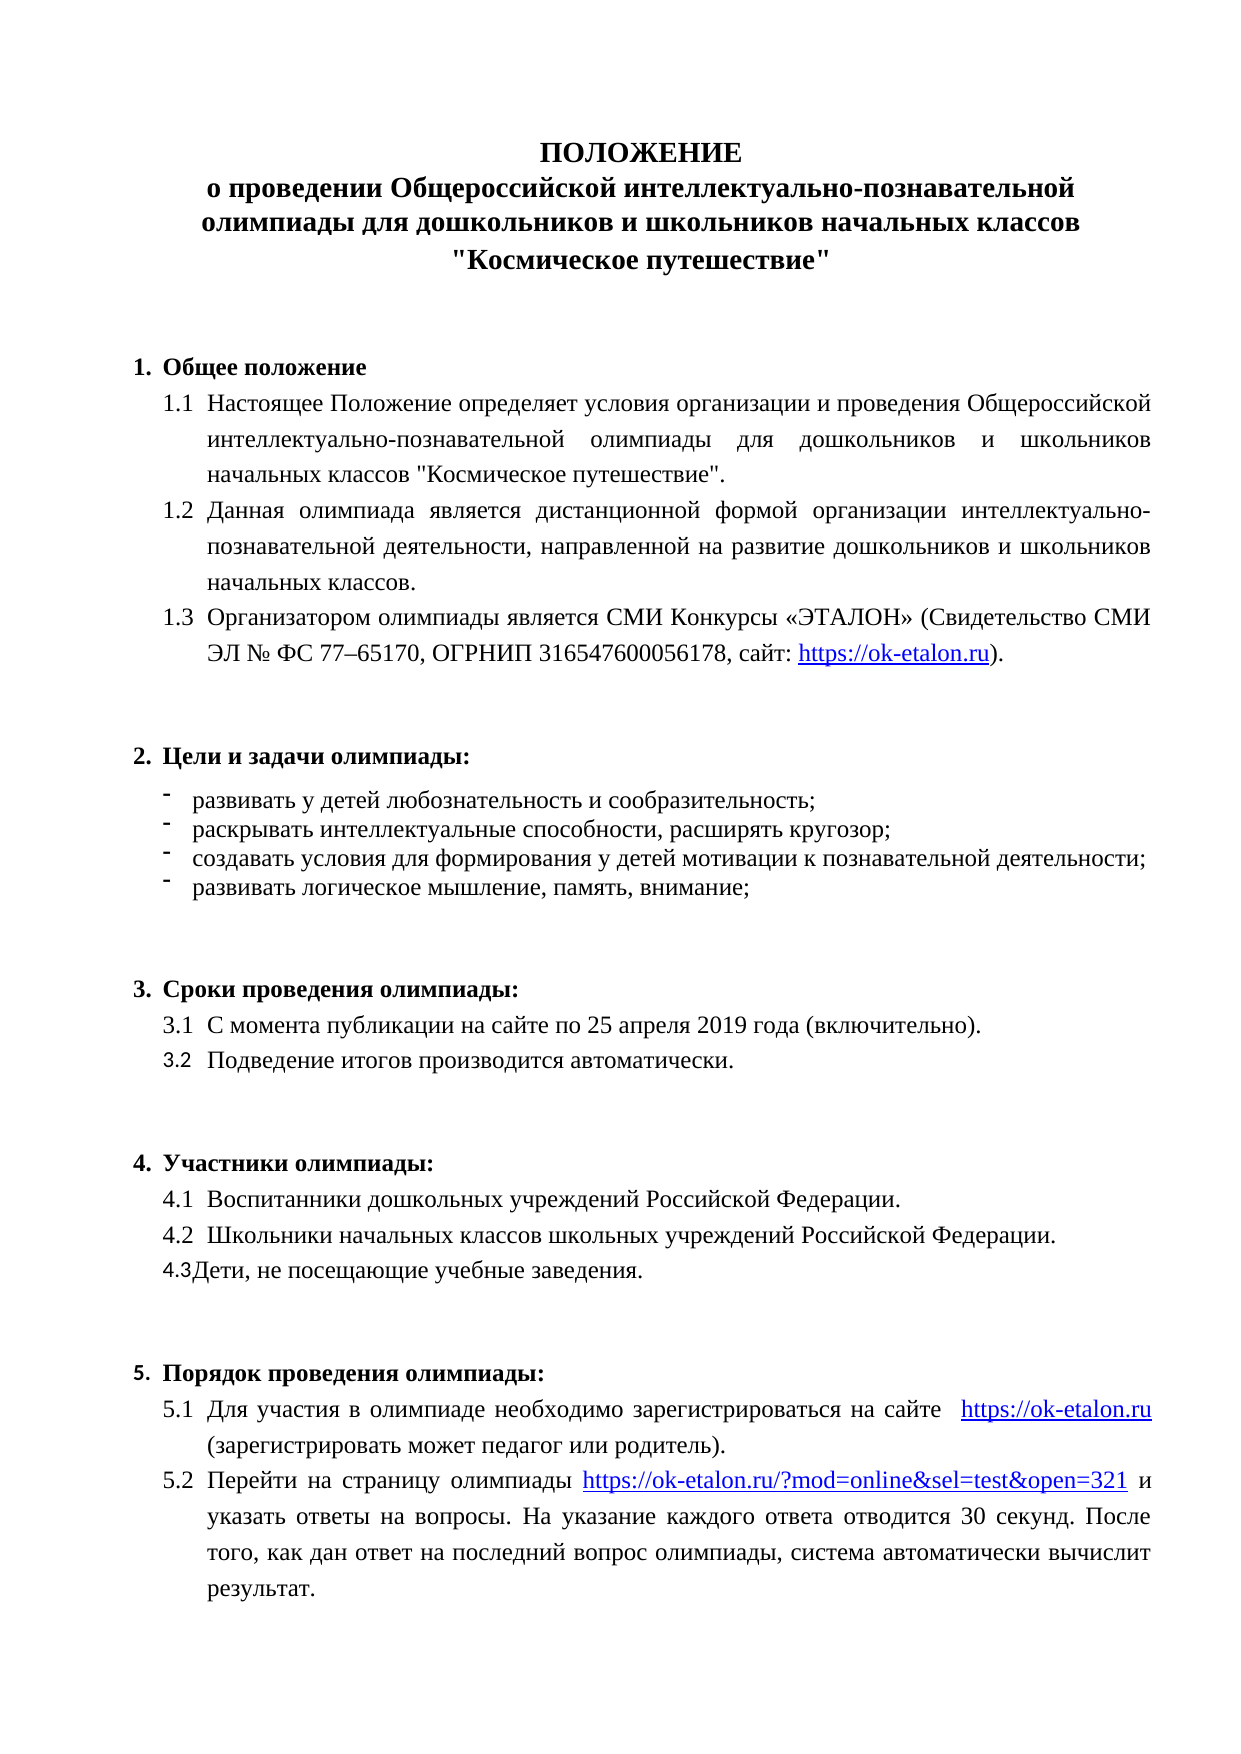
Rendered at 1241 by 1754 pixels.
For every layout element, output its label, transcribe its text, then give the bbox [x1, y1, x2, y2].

list развивать у детей любознательность и сообразительность; [162, 785, 1152, 814]
list раскрывать интеллектуальные способности, расширять кругозор; [162, 814, 1152, 843]
list Для участия в олимпиаде необходимо зарегистрироваться на сайте https://ok-etalon.ru (зарегистрировать может педагог или родитель). [162, 1387, 1152, 1458]
list Данная олимпиада является дистанционной формой организации интеллектуально-познавательной деятельности, направленной на развитие дошкольников и школьников начальных классов. [162, 488, 1152, 596]
list Цели и задачи олимпиады: [133, 734, 1152, 770]
list С момента публикации на сайте по 25 апреля 2019 года (включительно). [162, 1003, 1152, 1039]
list Сроки проведения олимпиады: [133, 967, 1152, 1003]
list Участники олимпиады: [133, 1141, 1152, 1177]
list Настоящее Положение определяет условия организации и проведения Общероссийской интеллектуально-познавательной олимпиады для дошкольников и школьников начальных классов "Космическое путешествие". [162, 381, 1152, 488]
list Воспитанники дошкольных учреждений Российской Федерации. [162, 1177, 1152, 1213]
list Общее положение [133, 345, 1152, 381]
list Подведение итогов производится автоматически. [162, 1039, 1152, 1074]
list Организатором олимпиады является СМИ Конкурсы «ЭТАЛОН» (Свидетельство СМИ ЭЛ № ФС 77–65170, ОГРНИП 316547600056178, сайт: https://ok-etalon.ru). [162, 596, 1152, 667]
list развивать логическое мышление, память, внимание; [162, 872, 1152, 900]
list Перейти на страницу олимпиады https://ok-etalon.ru/?mod=online&sel=test&open=321 и указать ответы на вопросы. На указание каждого ответа отводится 30 секунд. После того, как дан ответ на последний вопрос олимпиады, система автоматически вычислит результат. [162, 1458, 1152, 1601]
list создавать условия для формирования у детей мотивации к познавательной деятельности; [162, 843, 1152, 872]
list Дети, не посещающие учебные заведения. [162, 1249, 1152, 1284]
list Школьники начальных классов школьных учреждений Российской Федерации. [162, 1213, 1152, 1249]
list Порядок проведения олимпиады: [133, 1351, 1152, 1387]
